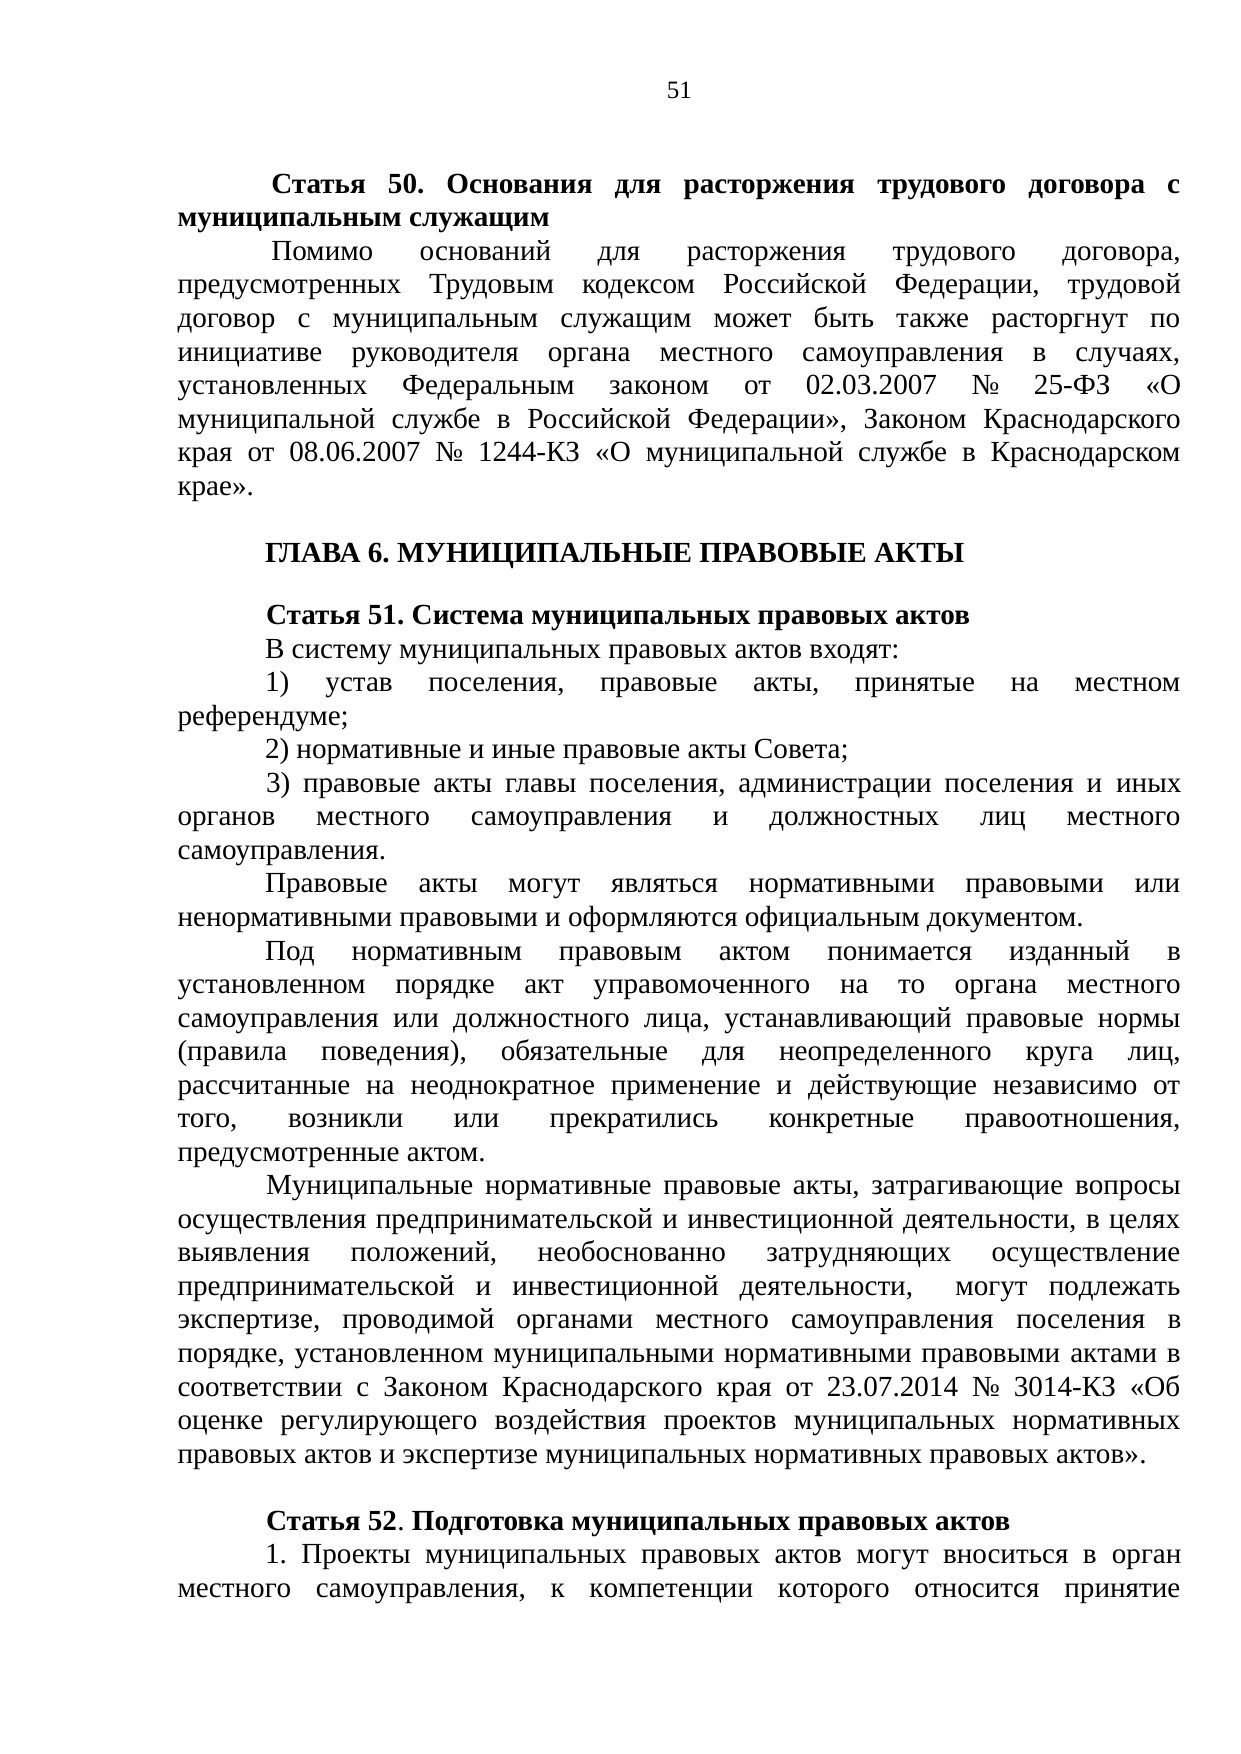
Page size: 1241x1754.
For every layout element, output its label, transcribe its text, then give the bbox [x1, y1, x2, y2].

subtitle Статья 51. Система муниципальных правовых актов [177, 597, 1181, 631]
text 2) нормативные и иные правовые акты Совета; [177, 731, 1181, 765]
text Под нормативным правовым актом понимается изданный в установленном порядке акт управомоченного на то органа местного самоуправления или должностного лица, устанавливающий правовые нормы (правила поведения), обязательные для неопределенного круга лиц, рассчитанные на неоднократное применение и действующие независимо от того, возникли или прекратились конкретные правоотношения, предусмотренные актом. [177, 933, 1181, 1167]
text 3) правовые акты главы поселения, администрации поселения и иных органов местного самоуправления и должностных лиц местного самоуправления. [177, 765, 1181, 866]
subtitle Статья 52. Подготовка муниципальных правовых актов [177, 1503, 1181, 1536]
list устав поселения, правовые акты, принятые на местном референдуме; [177, 664, 1181, 731]
text Муниципальные нормативные правовые акты, затрагивающие вопросы осуществления предпринимательской и инвестиционной деятельности, в целях выявления положений, необоснованно затрудняющих осуществление предпринимательской и инвестиционной деятельности, могут подлежать экспертизе, проводимой органами местного самоуправления поселения в порядке, установленном муниципальными нормативными правовыми актами в соответствии с Законом Краснодарского края от 23.07.2014 № 3014-КЗ «Об оценке регулирующего воздействия проектов муниципальных нормативных правовых актов и экспертизе муниципальных нормативных правовых актов». [177, 1167, 1181, 1469]
text Статья 50. Основания для расторжения трудового договора с муниципальным служащим [177, 166, 1181, 233]
subtitle ГЛАВА 6. МУНИЦИПАЛЬНЫЕ ПРАВОВЫЕ АКТЫ [265, 535, 1181, 568]
text Помимо оснований для расторжения трудового договора, предусмотренных Трудовым кодексом Российской Федерации, трудовой договор с муниципальным служащим может быть также расторгнут по инициативе руководителя органа местного самоуправления в случаях, установленных Федеральным законом от 02.03.2007 № 25-ФЗ «О муниципальной службе в Российской Федерации», Законом Краснодарского края от 08.06.2007 № 1244-КЗ «О муниципальной службе в Краснодарском крае». [177, 233, 1181, 501]
text Правовые акты могут являться нормативными правовыми или ненормативными правовыми и оформляются официальным документом. [177, 866, 1181, 933]
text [177, 1536, 1181, 1603]
text В систему муниципальных правовых актов входят: [177, 631, 1181, 664]
